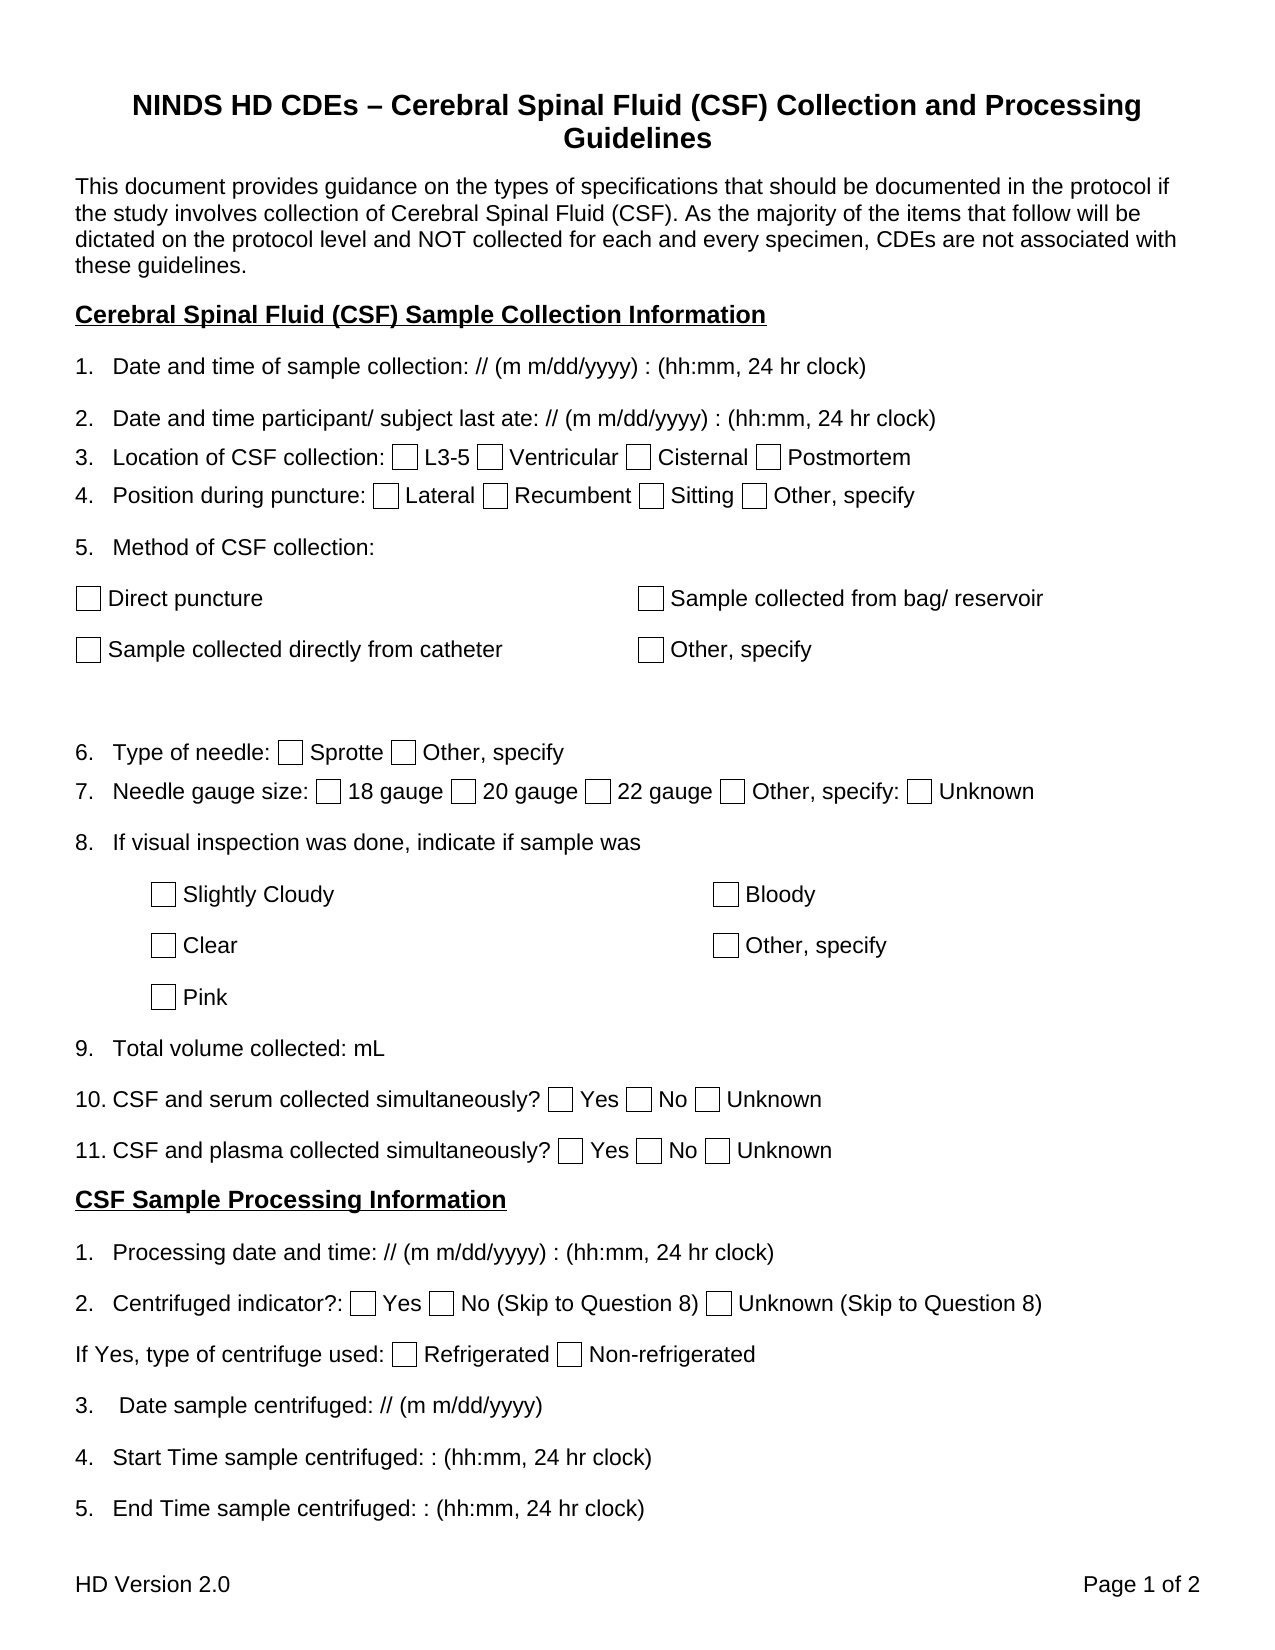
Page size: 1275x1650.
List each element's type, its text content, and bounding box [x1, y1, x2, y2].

list CSF and plasma collected simultaneously? Yes No Unknown [75, 1137, 1200, 1164]
text Sample collected from bag/ reservoir [637, 585, 1200, 611]
list Date sample centrifuged: // (m m/dd/yyyy) [75, 1392, 1200, 1419]
text Other, specify [637, 636, 1200, 663]
text Direct puncture [75, 585, 637, 611]
list Method of CSF collection: [75, 534, 1200, 560]
text Clear [150, 932, 637, 958]
text Bloody [712, 881, 1200, 907]
text If Yes, type of centrifuge used: Refrigerated Non-refrigerated [75, 1341, 1200, 1367]
list Date and time participant/ subject last ate: // (m m/dd/yyyy) : (hh:mm, 24 hr clock) [75, 405, 1200, 431]
text Other, specify [712, 932, 1200, 958]
list Processing date and time: // (m m/dd/yyyy) : (hh:mm, 24 hr clock) [75, 1238, 1200, 1265]
text Sample collected directly from catheter [75, 636, 637, 663]
subtitle Cerebral Spinal Fluid (CSF) Sample Collection Information [75, 299, 1200, 328]
subtitle CSF Sample Processing Information [75, 1185, 1200, 1213]
text This document provides guidance on the types of specifications that should be documented in the protocol if the study involves collection of Cerebral Spinal Fluid (CSF). As the majority of the items that follow will be dictated on the protocol level and NOT collected for each and every specimen, CDEs are not associated with these guidelines. [75, 173, 1200, 279]
list Centrifuged indicator?: Yes No (Skip to Question 8) Unknown (Skip to Question 8) [75, 1290, 1200, 1316]
list Needle gauge size: 18 gauge 20 gauge 22 gauge Other, specify: Unknown [75, 778, 1200, 804]
list CSF and serum collected simultaneously? Yes No Unknown [75, 1086, 1200, 1112]
list Location of CSF collection: L3-5 Ventricular Cisternal Postmortem [75, 443, 1200, 470]
list Type of needle: Sprotte Other, specify [75, 739, 1200, 766]
list Position during puncture: Lateral Recumbent Sitting Other, specify [75, 482, 1200, 509]
list Start Time sample centrifuged: : (hh:mm, 24 hr clock) [75, 1444, 1200, 1470]
text Pink [150, 983, 637, 1010]
list Date and time of sample collection: // (m m/dd/yyyy) : (hh:mm, 24 hr clock) [75, 353, 1200, 380]
list If visual inspection was done, indicate if sample was [75, 829, 1200, 856]
list End Time sample centrifuged: : (hh:mm, 24 hr clock) [75, 1495, 1200, 1522]
list Total volume collected: mL [75, 1035, 1200, 1061]
text Slightly Cloudy [150, 881, 637, 907]
